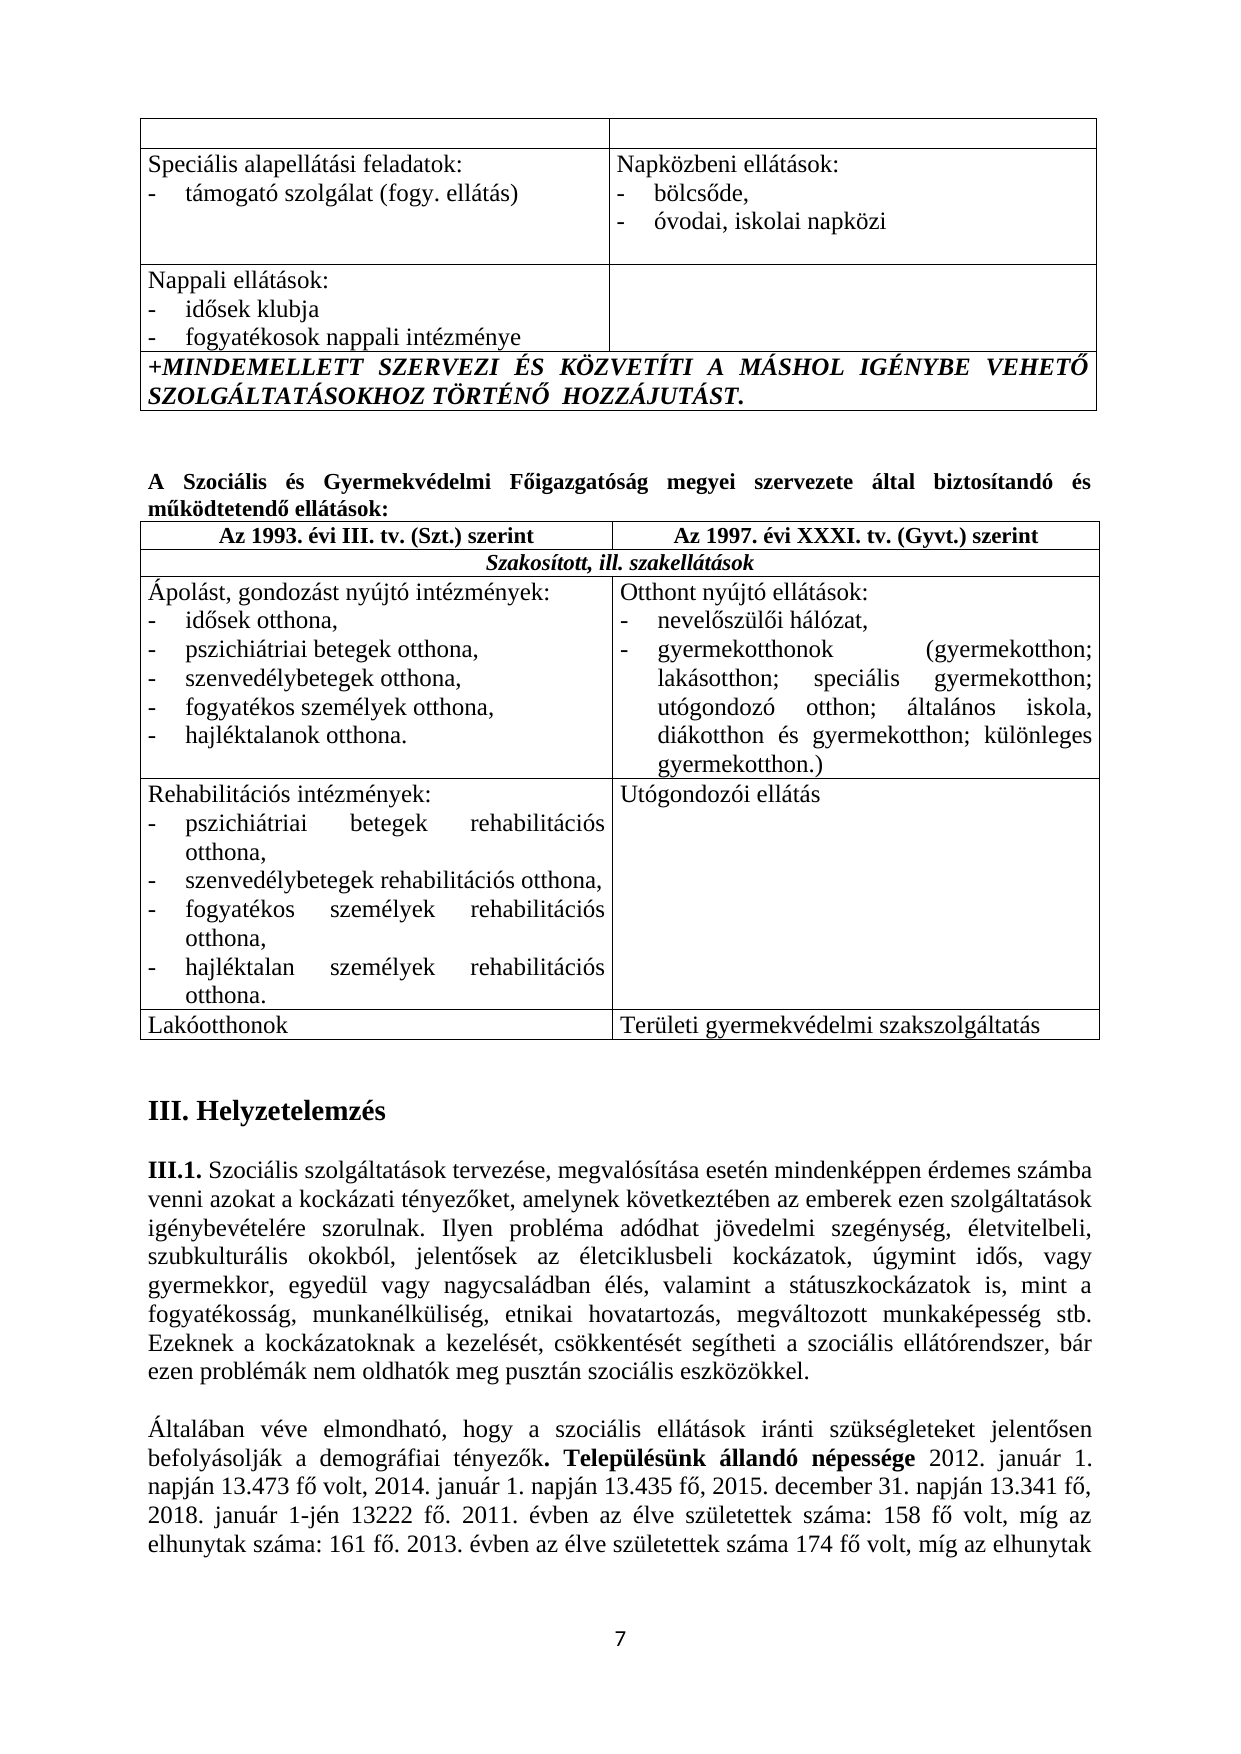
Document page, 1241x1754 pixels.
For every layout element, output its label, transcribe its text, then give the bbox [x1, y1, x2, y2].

table_cell Rehabilitációs intézmények: pszichiátriai betegek rehabilitációs otthona, szenvedélybetegek rehabilitációs otthona, fogyatékos személyek rehabilitációs otthona, hajléktalan személyek rehabilitációs otthona. [141, 779, 612, 1009]
table_cell +MINDEMELLETT SZERVEZI ÉS KÖZVETÍTI A MÁSHOL IGÉNYBE VEHETŐ SZOLGÁLTATÁSOKHOZ TÖRTÉNŐ HOZZÁJUTÁST. [141, 352, 1096, 410]
table_cell Ápolást, gondozást nyújtó intézmények: idősek otthona, pszichiátriai betegek otthona, szenvedélybetegek otthona, fogyatékos személyek otthona, hajléktalanok otthona. [141, 577, 612, 778]
table_header Az 1997. évi XXXI. tv. (Gyvt.) szerint [613, 522, 1099, 548]
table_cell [141, 119, 609, 148]
table_cell Speciális alapellátási feladatok: támogató szolgálat (fogy. ellátás) [141, 149, 609, 264]
text III.1. Szociális szolgáltatások tervezése, megvalósítása esetén mindenképpen érdemes számba venni azokat a kockázati tényezőket, amelynek következtében az emberek ezen szolgáltatások igénybevételére szorulnak. Ilyen probléma adódhat jövedelmi szegénység, életvitelbeli, szubkulturális okokból, jelentősek az életciklusbeli kockázatok, úgymint idős, vagy gyermekkor, egyedül vagy nagycsaládban élés, valamint a státuszkockázatok is, mint a fogyatékosság, munkanélküliség, etnikai hovatartozás, megváltozott munkaképesség stb. Ezeknek a kockázatoknak a kezelését, csökkentését segítheti a szociális ellátórendszer, bár ezen problémák nem oldhatók meg pusztán szociális eszközökkel. [148, 1155, 1093, 1385]
table_cell [610, 265, 1096, 351]
table_cell Otthont nyújtó ellátások: nevelőszülői hálózat, gyermekotthonok (gyermekotthon; lakásotthon; speciális gyermekotthon; utógondozó otthon; általános iskola, diákotthon és gyermekotthon; különleges gyermekotthon.) [613, 577, 1099, 778]
table_cell Napközbeni ellátások: bölcsőde, óvodai, iskolai napközi [610, 149, 1096, 264]
table_cell Területi gyermekvédelmi szakszolgáltatás [613, 1010, 1099, 1039]
subtitle III. Helyzetelemzés [148, 1093, 1093, 1126]
table_cell Utógondozói ellátás [613, 779, 1099, 1009]
table_cell Nappali ellátások: idősek klubja fogyatékosok nappali intézménye [141, 265, 609, 351]
list A Szociális és Gyermekvédelmi Főigazgatóság megyei szervezete által biztosítandó és működtetendő ellátások: [148, 468, 1093, 521]
table_header Az 1993. évi III. tv. (Szt.) szerint [141, 522, 612, 548]
table_cell Szakosított, ill. szakellátások [141, 550, 1099, 576]
table_cell Lakóotthonok [141, 1010, 612, 1039]
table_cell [610, 119, 1096, 148]
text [148, 1414, 1093, 1558]
